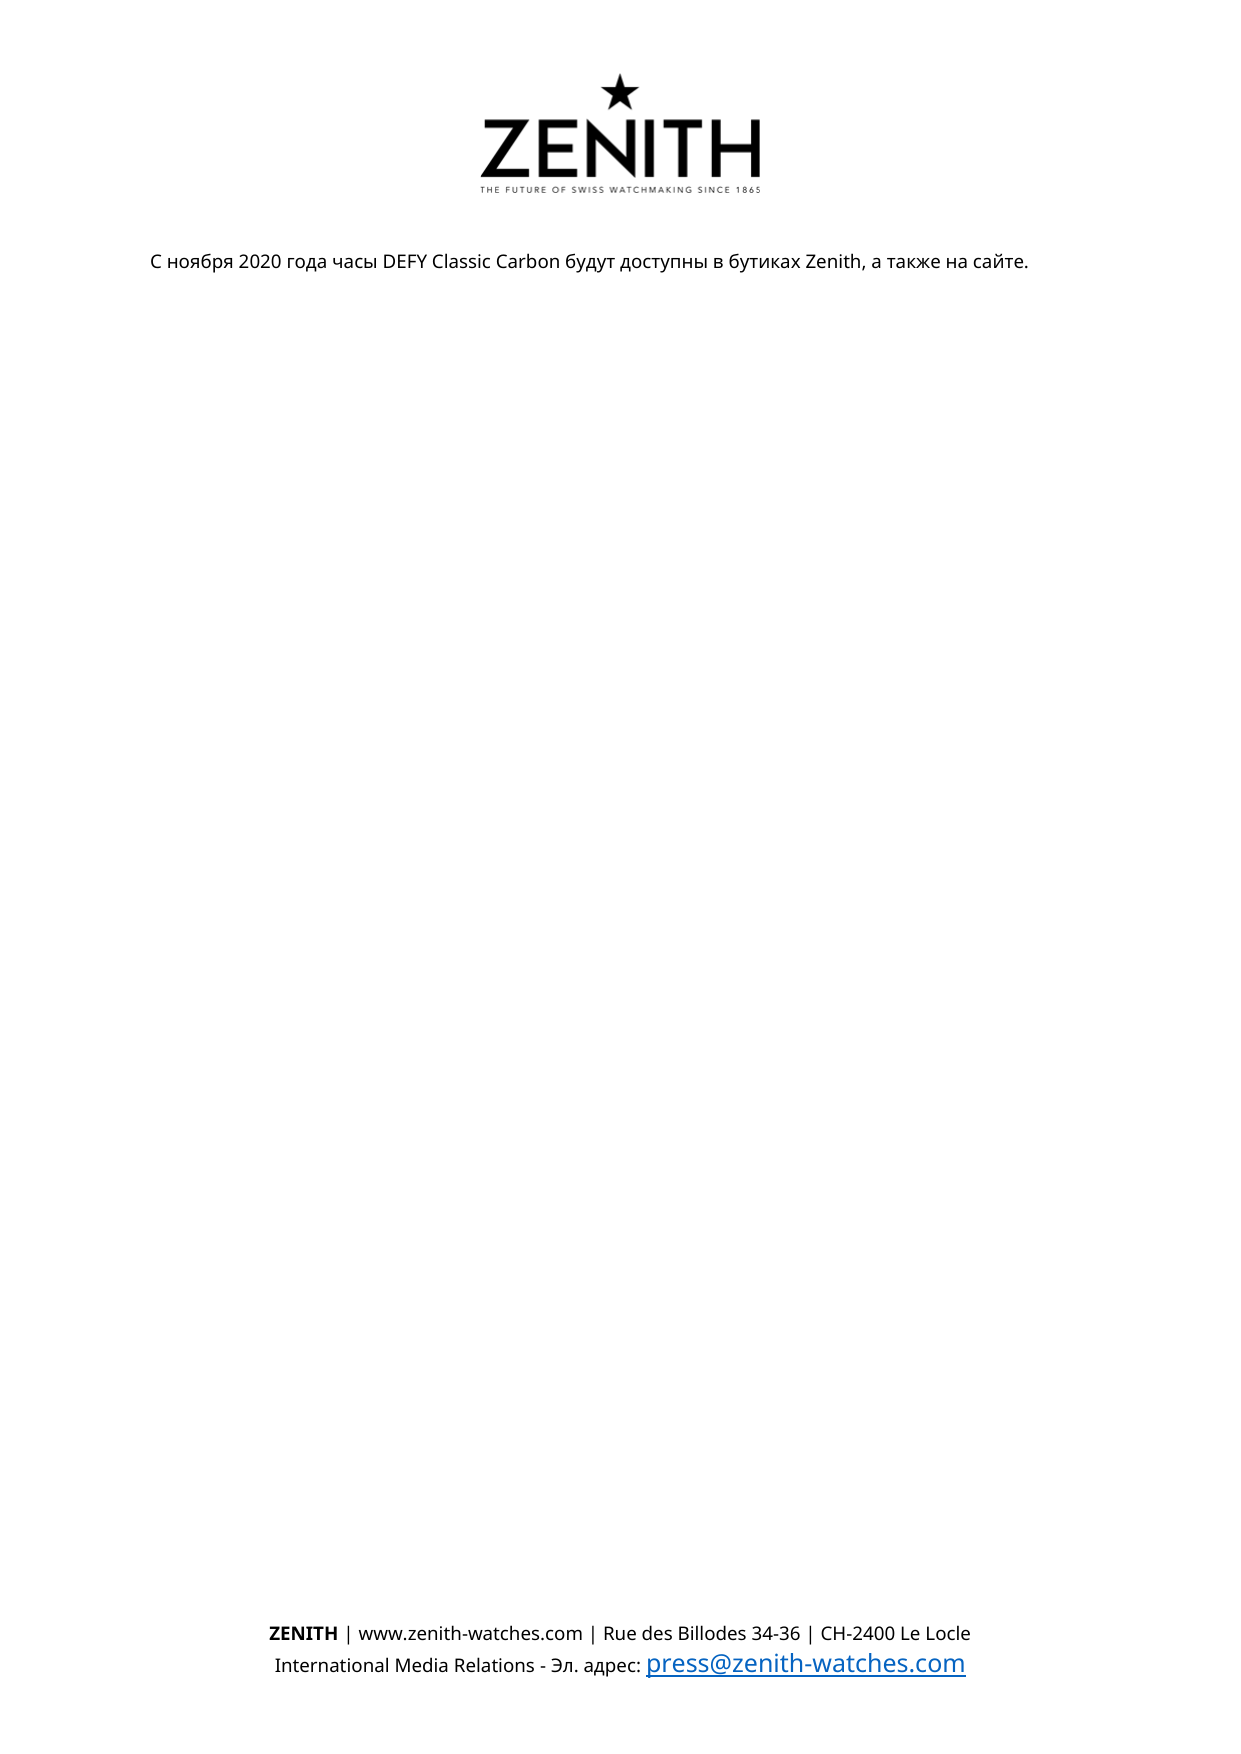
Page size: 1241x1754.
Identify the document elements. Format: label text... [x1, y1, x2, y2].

picture [480, 73, 760, 193]
text С ноября 2020 года часы DEFY Classic Carbon будут доступны в бутиках Zenith, а также на сайте. [150, 249, 1090, 274]
